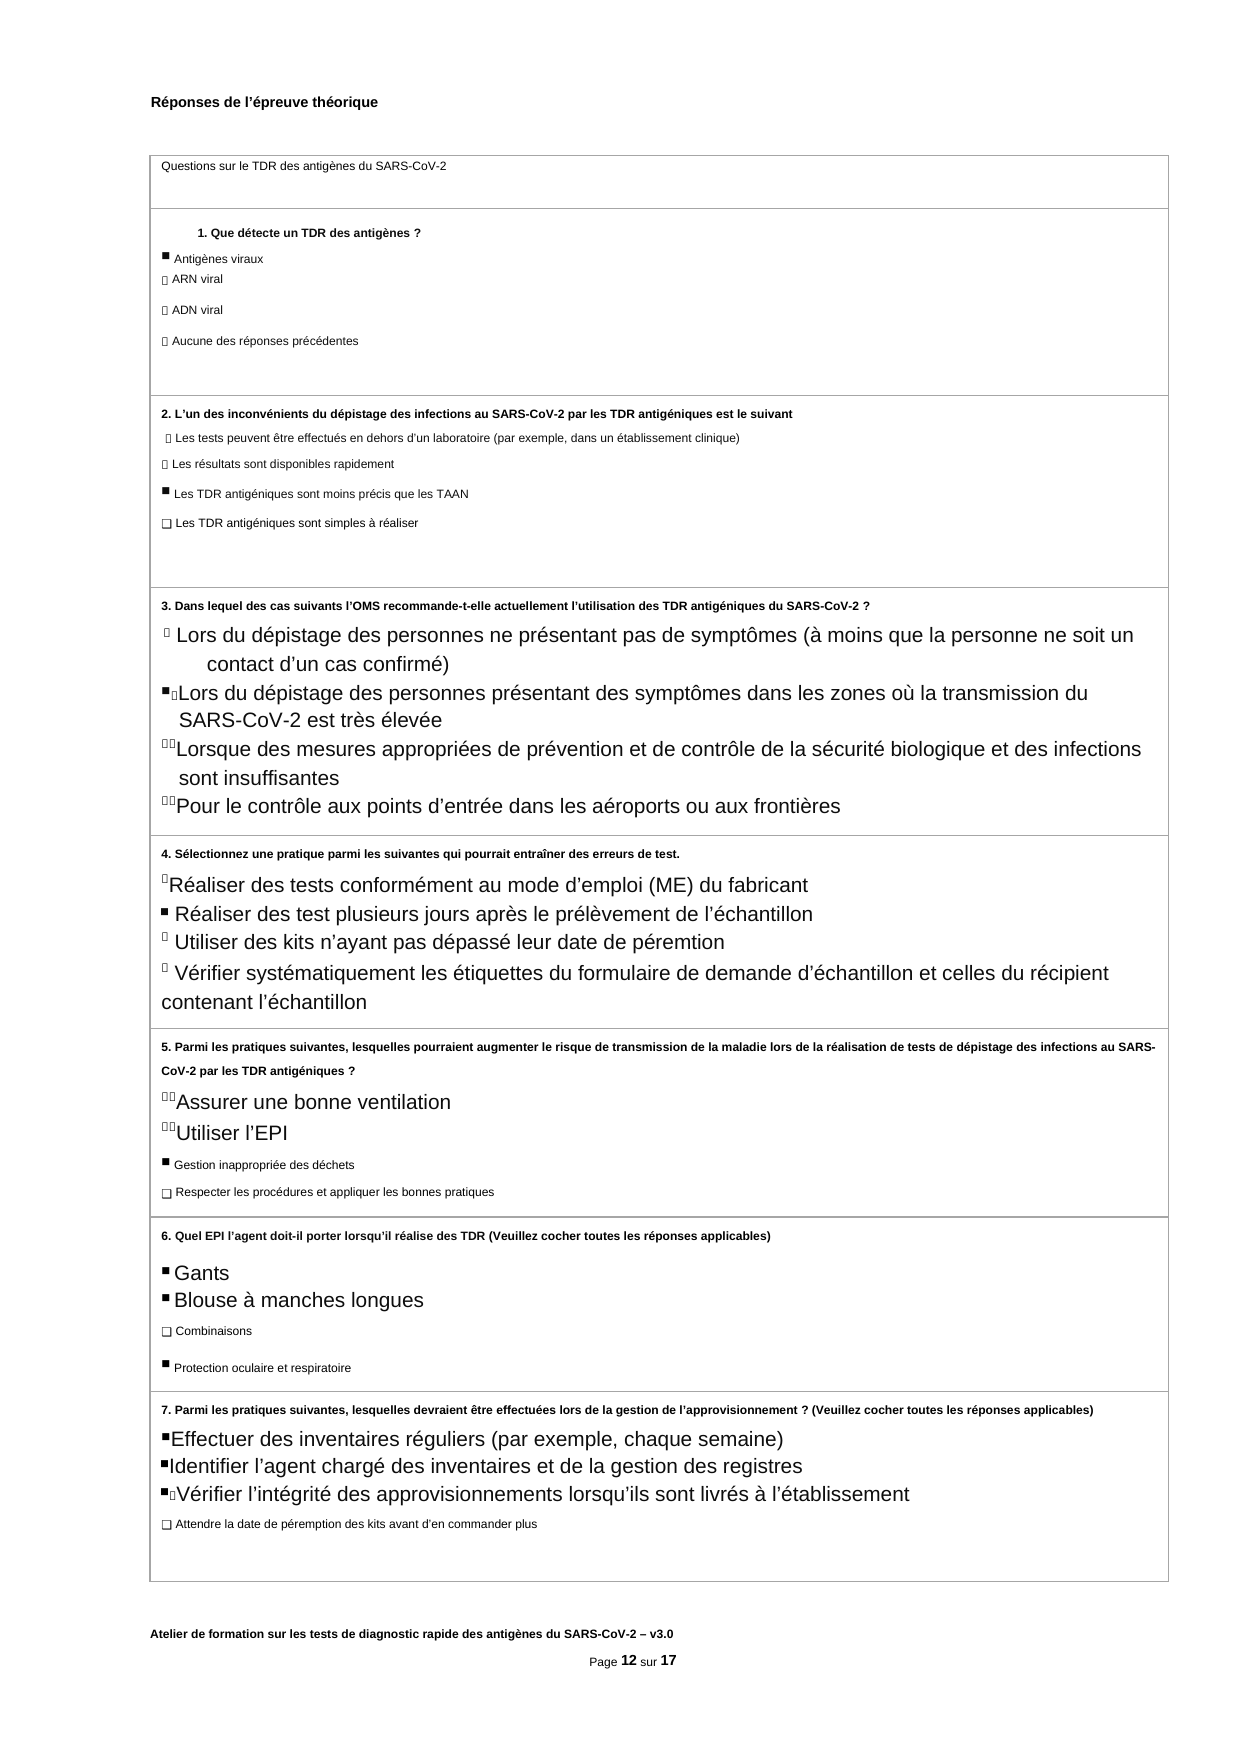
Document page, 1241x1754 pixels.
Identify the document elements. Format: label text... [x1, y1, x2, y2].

table_cell 1. Que détecte un TDR des antigènes ? Antigènes viraux  ARN viral  ADN viral  Aucune des réponses précédentes [151, 209, 1168, 394]
table_cell 7. Parmi les pratiques suivantes, lesquelles devraient être effectuées lors de la gestion de l’approvisionnement ? (Veuillez cocher toutes les réponses applicables) Effectuer des inventaires réguliers (par exemple, chaque semaine) Identifier l’agent chargé des inventaires et de la gestion des registres Vérifier l’intégrité des approvisionnements lorsqu’ils sont livrés à l’établissement ❑ Attendre la date de péremption des kits avant d’en commander plus [151, 1392, 1168, 1581]
table_cell 2. L’un des inconvénients du dépistage des infections au SARS-CoV-2 par les TDR antigéniques est le suivant  Les tests peuvent être effectués en dehors d’un laboratoire (par exemple, dans un établissement clinique)  Les résultats sont disponibles rapidement Les TDR antigéniques sont moins précis que les TAAN ❑ Les TDR antigéniques sont simples à réaliser [151, 396, 1168, 587]
table_cell 3. Dans lequel des cas suivants l’OMS recommande-t-elle actuellement l’utilisation des TDR antigéniques du SARS-CoV-2 ?  Lors du dépistage des personnes ne présentant pas de symptômes (à moins que la personne ne soit un contact d’un cas confirmé) Lors du dépistage des personnes présentant des symptômes dans les zones où la transmission du SARS-CoV-2 est très élevée Lorsque des mesures appropriées de prévention et de contrôle de la sécurité biologique et des infections sont insuffisantes Pour le contrôle aux points d’entrée dans les aéroports ou aux frontières [151, 588, 1168, 834]
list Réponses de l’épreuve théorique [151, 93, 1153, 124]
table_cell 4. Sélectionnez une pratique parmi les suivantes qui pourrait entraîner des erreurs de test. Réaliser des tests conformément au mode d’emploi (ME) du fabricant Réaliser des test plusieurs jours après le prélèvement de l’échantillon  Utiliser des kits n’ayant pas dépassé leur date de péremtion  Vérifier systématiquement les étiquettes du formulaire de demande d’échantillon et celles du récipient contenant l’échantillon [151, 836, 1168, 1028]
table_cell 6. Quel EPI l’agent doit-il porter lorsqu’il réalise des TDR (Veuillez cocher toutes les réponses applicables) Gants Blouse à manches longues ❑ Combinaisons Protection oculaire et respiratoire [151, 1218, 1168, 1391]
table_header Questions sur le TDR des antigènes du SARS-CoV-2 [151, 156, 1168, 208]
table_cell 5. Parmi les pratiques suivantes, lesquelles pourraient augmenter le risque de transmission de la maladie lors de la réalisation de tests de dépistage des infections au SARS-CoV-2 par les TDR antigéniques ? Assurer une bonne ventilation Utiliser l’EPI Gestion inappropriée des déchets ❑ Respecter les procédures et appliquer les bonnes pratiques [151, 1029, 1168, 1216]
